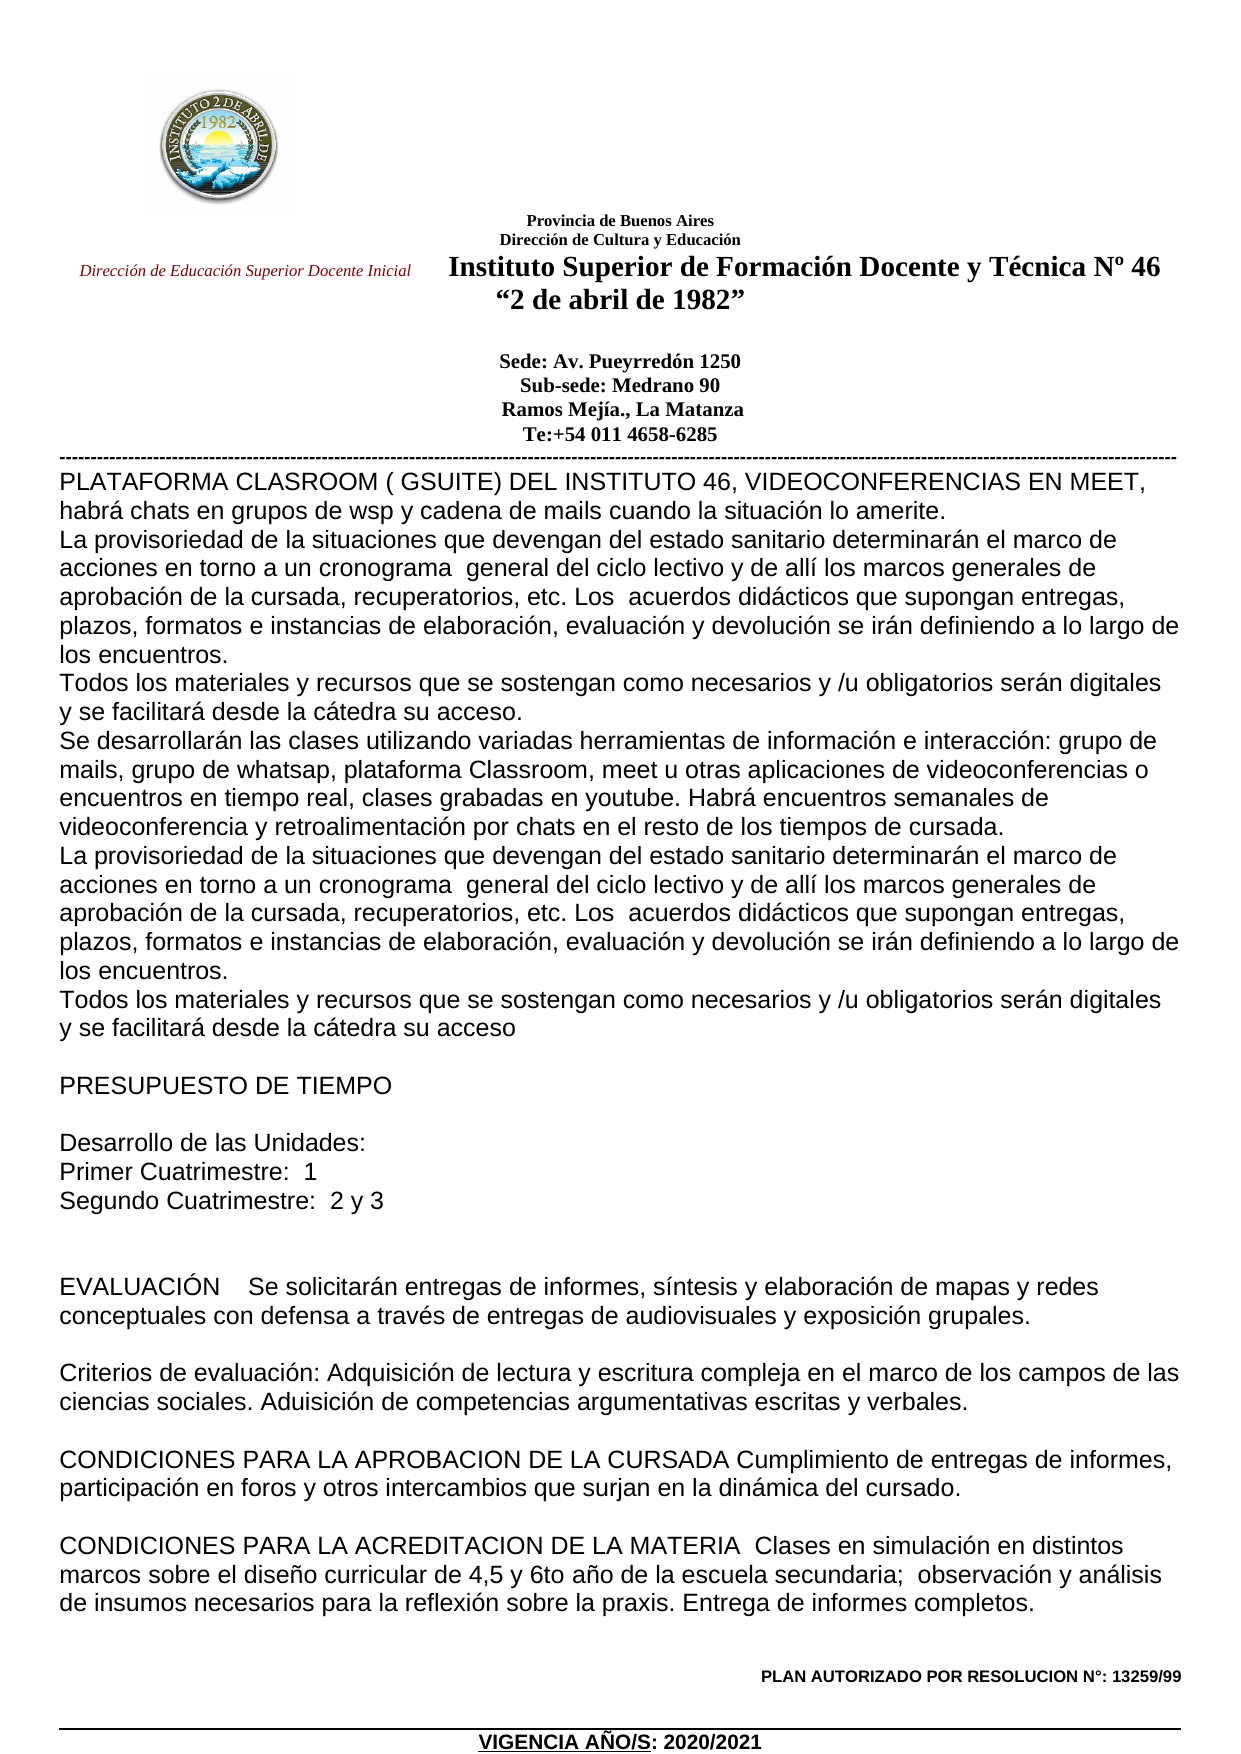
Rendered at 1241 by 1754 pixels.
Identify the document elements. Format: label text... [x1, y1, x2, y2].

text La provisoriedad de la situaciones que devengan del estado sanitario determinarán el marco de acciones en torno a un cronograma general del ciclo lectivo y de allí los marcos generales de aprobación de la cursada, recuperatorios, etc. Los acuerdos didácticos que supongan entregas, plazos, formatos e instancias de elaboración, evaluación y devolución se irán definiendo a lo largo de los encuentros. [59, 841, 1181, 984]
text Se desarrollarán las clases utilizando variadas herramientas de información e interacción: grupo de mails, grupo de whatsap, plataforma Classroom, meet u otras aplicaciones de videoconferencias o encuentros en tiempo real, clases grabadas en youtube. Habrá encuentros semanales de videoconferencia y retroalimentación por chats en el resto de los tiempos de cursada. [59, 726, 1181, 841]
text PRESUPUESTO DE TIEMPO [59, 1071, 1181, 1099]
text Desarrollo de las Unidades: [59, 1128, 1181, 1157]
picture [140, 73, 297, 216]
text CONDICIONES PARA LA ACREDITACION DE LA MATERIA Clases en simulación en distintos marcos sobre el diseño curricular de 4,5 y 6to año de la escuela secundaria; observación y análisis de insumos necesarios para la reflexión sobre la praxis. Entrega de informes completos. [59, 1531, 1181, 1617]
text La provisoriedad de la situaciones que devengan del estado sanitario determinarán el marco de acciones en torno a un cronograma general del ciclo lectivo y de allí los marcos generales de aprobación de la cursada, recuperatorios, etc. Los acuerdos didácticos que supongan entregas, plazos, formatos e instancias de elaboración, evaluación y devolución se irán definiendo a lo largo de los encuentros. [59, 524, 1181, 668]
text CONDICIONES PARA LA APROBACION DE LA CURSADA Cumplimiento de entregas de informes, participación en foros y otros intercambios que surjan en la dinámica del cursado. [59, 1444, 1181, 1502]
text Primer Cuatrimestre: 1 [59, 1157, 1181, 1186]
text Criterios de evaluación: Adquisición de lectura y escritura compleja en el marco de los campos de las ciencias sociales. Aduisición de competencias argumentativas escritas y verbales. [59, 1358, 1181, 1416]
text Segundo Cuatrimestre: 2 y 3 [59, 1186, 1181, 1214]
text Todos los materiales y recursos que se sostengan como necesarios y /u obligatorios serán digitales y se facilitará desde la cátedra su acceso. [59, 668, 1181, 726]
text Todos los materiales y recursos que se sostengan como necesarios y /u obligatorios serán digitales y se facilitará desde la cátedra su acceso [59, 984, 1181, 1042]
text EVALUACIÓN Se solicitarán entregas de informes, síntesis y elaboración de mapas y redes conceptuales con defensa a través de entregas de audiovisuales y exposición grupales. [59, 1272, 1181, 1329]
